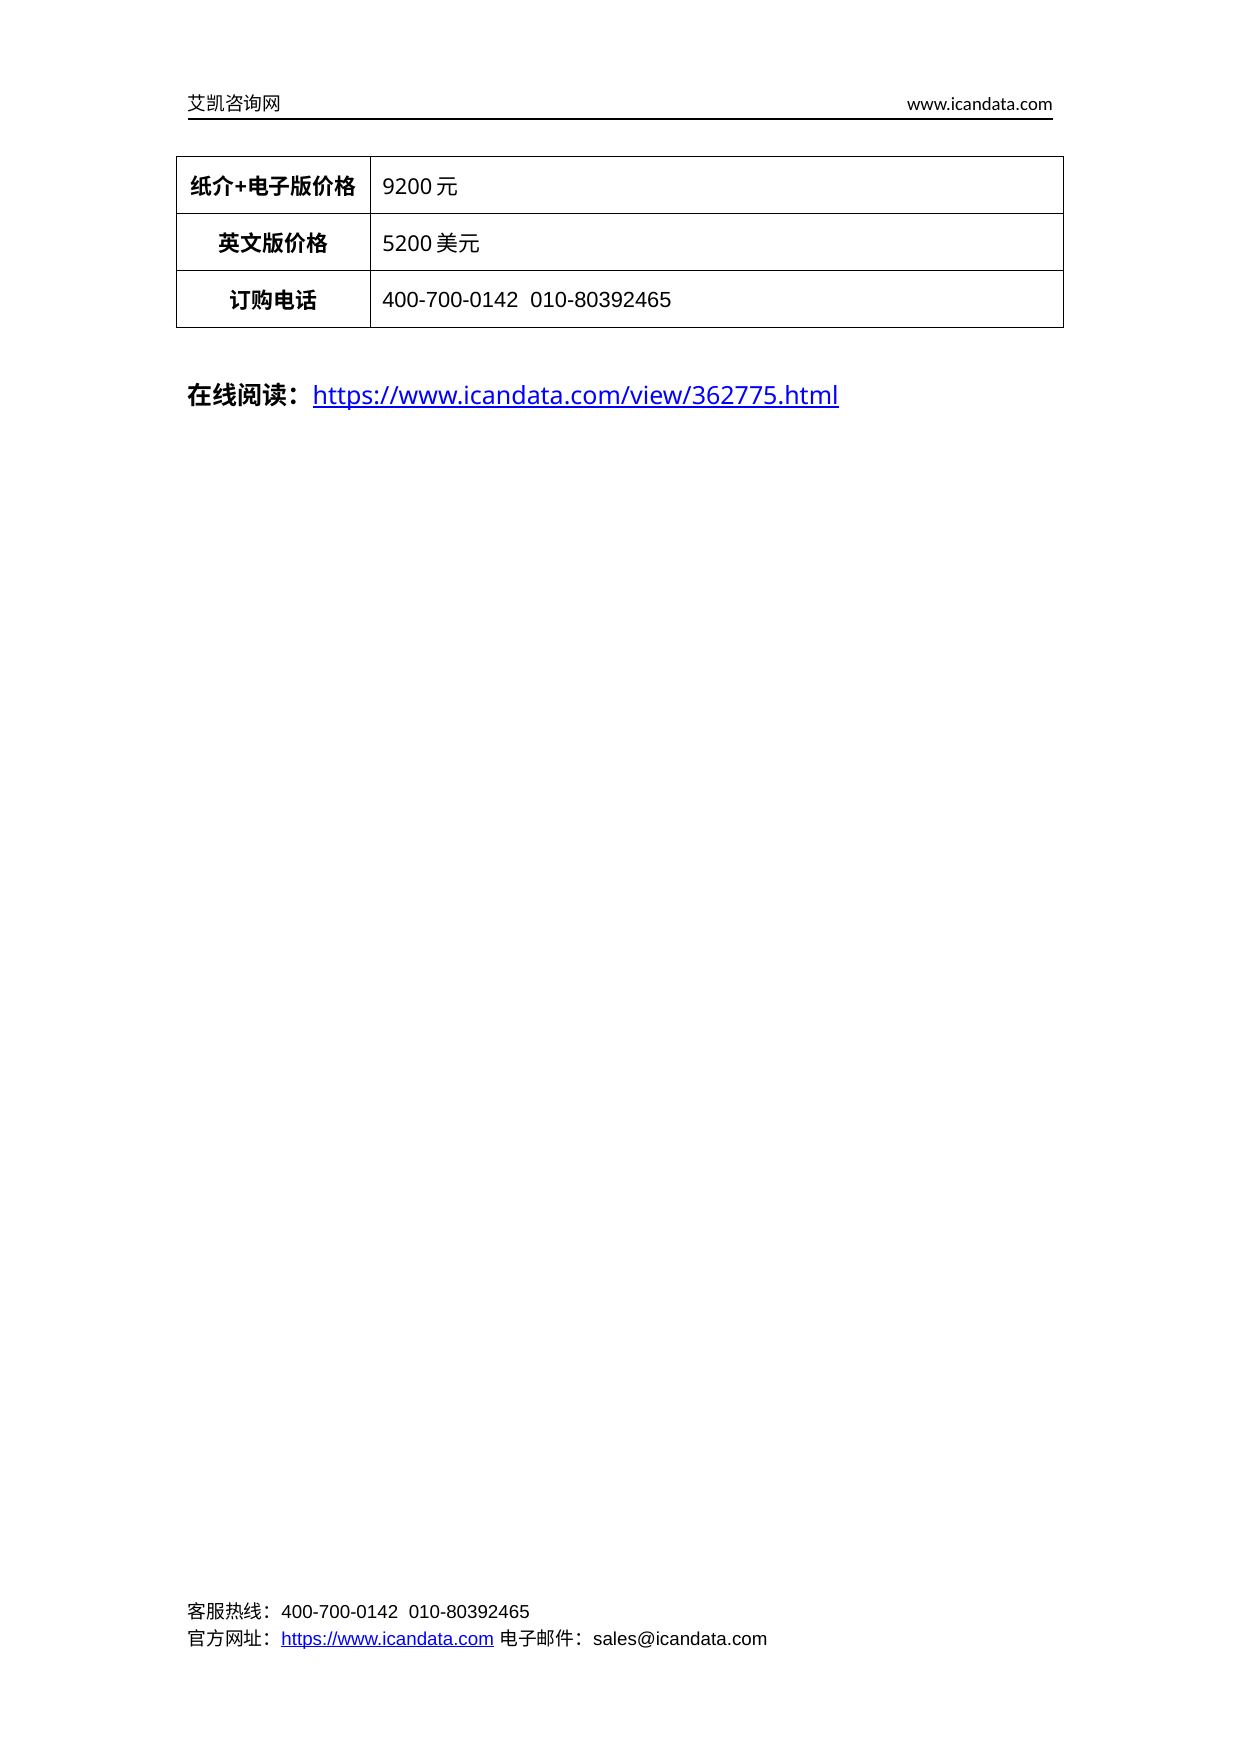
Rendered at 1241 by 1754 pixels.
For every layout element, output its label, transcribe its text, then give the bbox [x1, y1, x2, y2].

table_cell 订购电话 [177, 271, 370, 327]
table_cell 纸介+电子版价格 [177, 157, 370, 213]
table_cell 5200美元 [371, 214, 1063, 270]
table_cell 英文版价格 [177, 214, 370, 270]
text 在线阅读：https://www.icandata.com/view/362775.html [187, 361, 1053, 426]
table_cell 9200元 [371, 157, 1063, 213]
table_cell 400-700-0142 010-80392465 [371, 271, 1063, 327]
